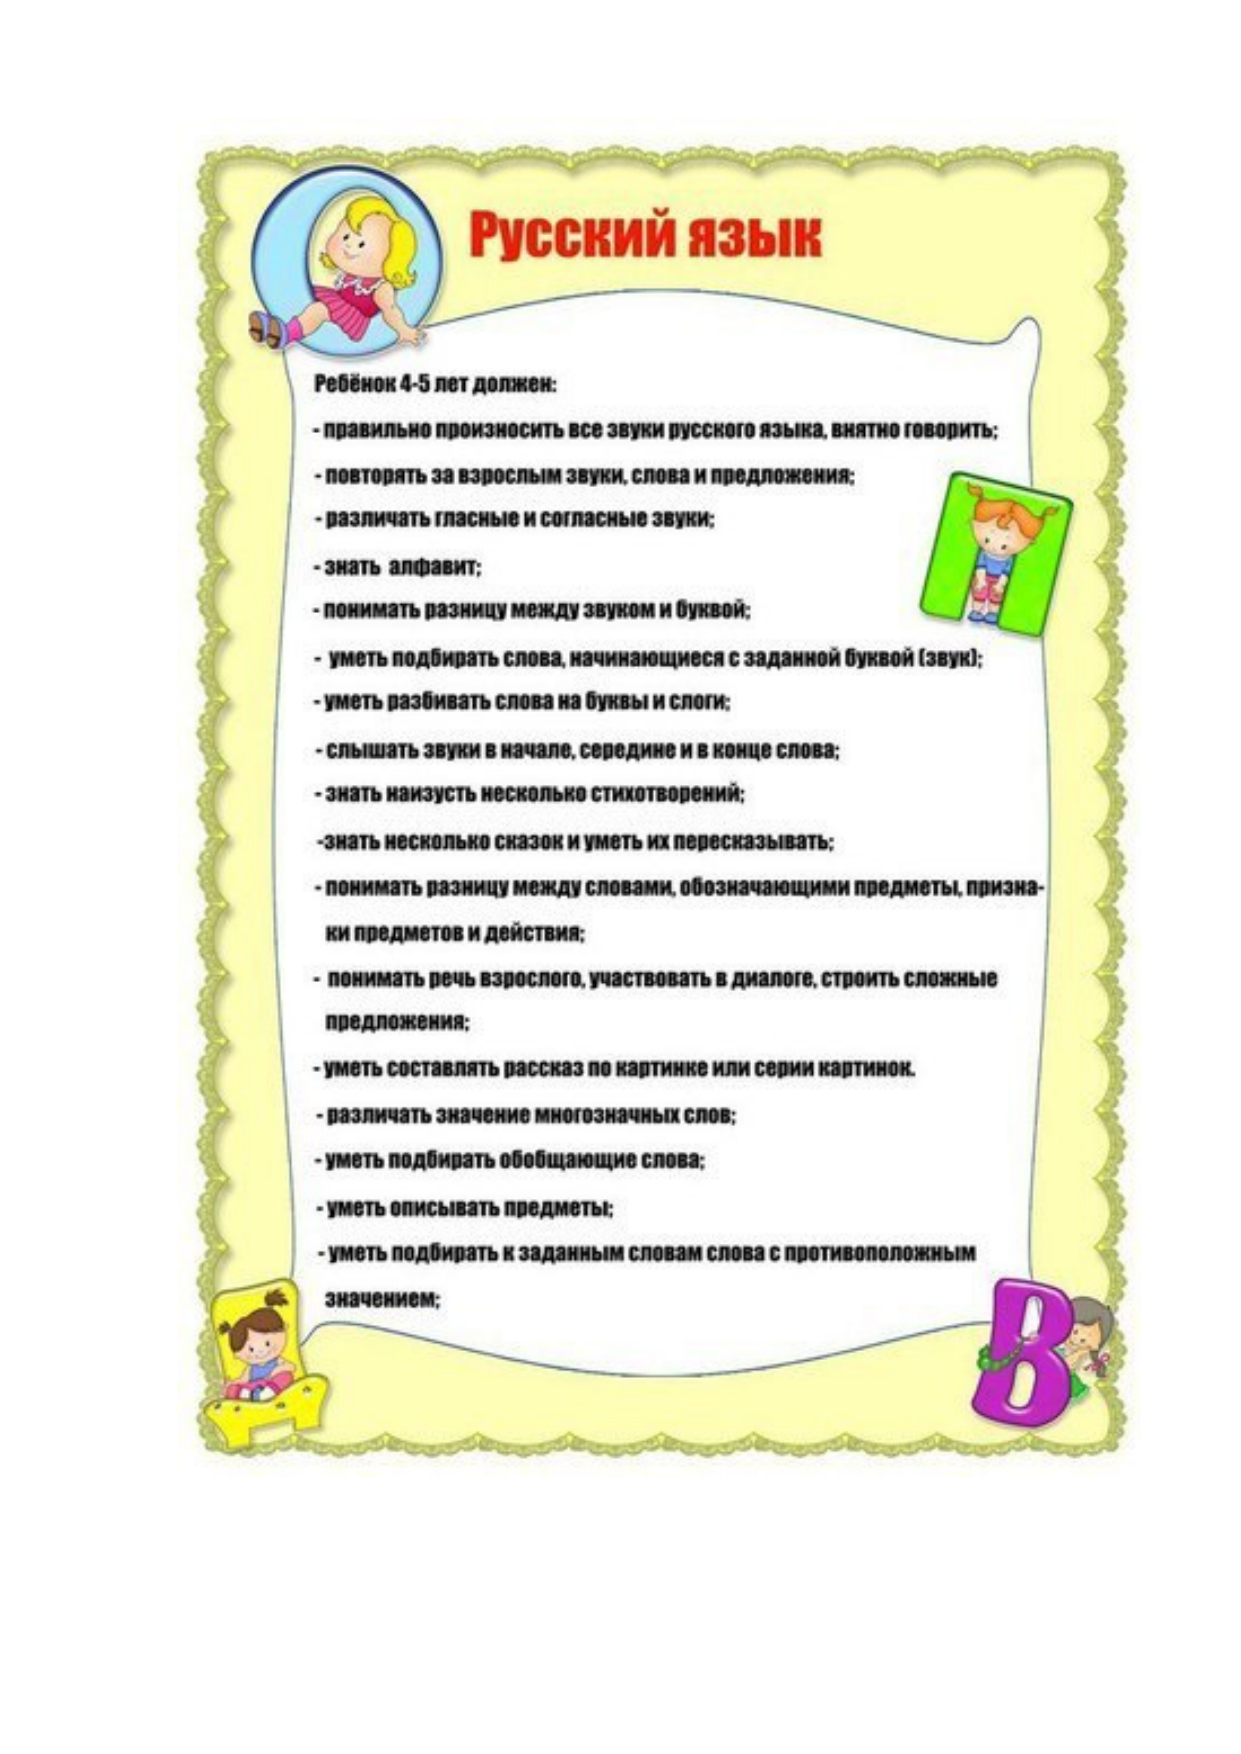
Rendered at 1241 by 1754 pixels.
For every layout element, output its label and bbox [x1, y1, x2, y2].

picture [177, 118, 1142, 1477]
